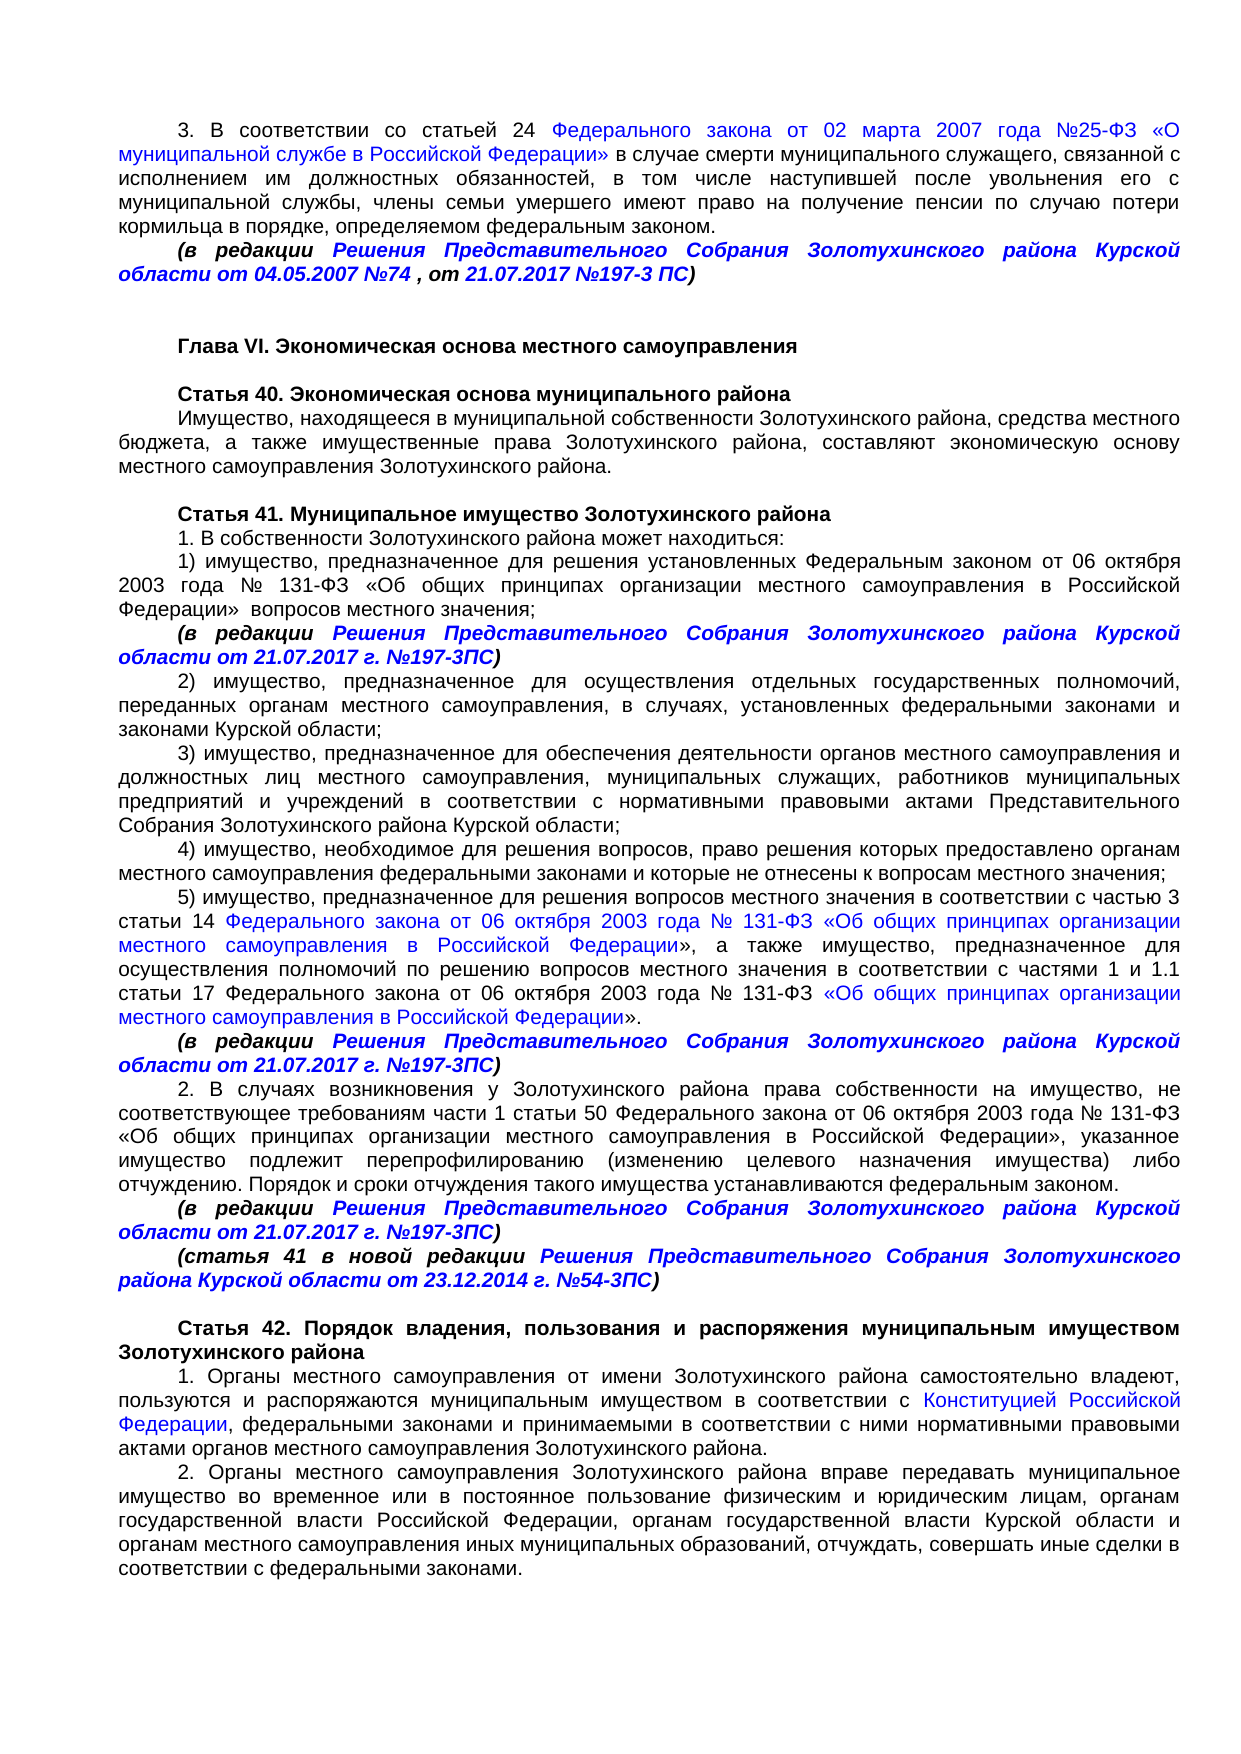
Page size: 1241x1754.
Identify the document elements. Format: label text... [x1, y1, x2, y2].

text (статья 41 в новой редакции Решения Представительного Собрания Золотухинского района Курской области от 23.12.2014 г. №54-3ПС) [118, 1244, 1181, 1292]
text Статья 40. Экономическая основа муниципального района [118, 382, 1181, 406]
text 2. Органы местного самоуправления Золотухинского района вправе передавать муниципальное имущество во временное или в постоянное пользование физическим и юридическим лицам, органам государственной власти Российской Федерации, органам государственной власти Курской области и органам местного самоуправления иных муниципальных образований, отчуждать, совершать иные сделки в соответствии с федеральными законами. [118, 1460, 1181, 1579]
text (в редакции Решения Представительного Собрания Золотухинского района Курской области от 21.07.2017 г. №197-3ПС) [118, 1196, 1181, 1244]
text 2. В случаях возникновения у Золотухинского района права собственности на имущество, не соответствующее требованиям части 1 статьи 50 Федерального закона от 06 октября 2003 года № 131-ФЗ «Об общих принципах организации местного самоуправления в Российской Федерации», указанное имущество подлежит перепрофилированию (изменению целевого назначения имущества) либо отчуждению. Порядок и сроки отчуждения такого имущества устанавливаются федеральным законом. [118, 1076, 1181, 1196]
text 1. В собственности Золотухинского района может находиться: [118, 525, 1181, 549]
text Статья 41. Муниципальное имущество Золотухинского района [118, 501, 1181, 525]
text 5) имущество, предназначенное для решения вопросов местного значения в соответствии с частью 3 статьи 14 Федерального закона от 06 октября 2003 года № 131-ФЗ «Об общих принципах организации местного самоуправления в Российской Федерации», а также имущество, предназначенное для осуществления полномочий по решению вопросов местного значения в соответствии с частями 1 и 1.1 статьи 17 Федерального закона от 06 октября 2003 года № 131-ФЗ «Об общих принципах организации местного самоуправления в Российской Федерации». [118, 885, 1181, 1028]
text 1) имущество, предназначенное для решения установленных Федеральным законом от 06 октября 2003 года № 131-ФЗ «Об общих принципах организации местного самоуправления в Российской Федерации» вопросов местного значения; [118, 549, 1181, 621]
text (в редакции Решения Представительного Собрания Золотухинского района Курской области от 21.07.2017 г. №197-3ПС) [118, 1028, 1181, 1076]
text 4) имущество, необходимое для решения вопросов, право решения которых предоставлено органам местного самоуправления федеральными законами и которые не отнесены к вопросам местного значения; [118, 837, 1181, 885]
text 1. Органы местного самоуправления от имени Золотухинского района самостоятельно владеют, пользуются и распоряжаются муниципальным имуществом в соответствии с Конституцией Российской Федерации, федеральными законами и принимаемыми в соответствии с ними нормативными правовыми актами органов местного самоуправления Золотухинского района. [118, 1364, 1181, 1460]
text 3) имущество, предназначенное для обеспечения деятельности органов местного самоуправления и должностных лиц местного самоуправления, муниципальных служащих, работников муниципальных предприятий и учреждений в соответствии с нормативными правовыми актами Представительного Собрания Золотухинского района Курской области; [118, 741, 1181, 837]
text Статья 42. Порядок владения, пользования и распоряжения муниципальным имуществом Золотухинского района [118, 1316, 1181, 1364]
text Глава VI. Экономическая основа местного самоуправления [118, 334, 1181, 358]
text Имущество, находящееся в муниципальной собственности Золотухинского района, средства местного бюджета, а также имущественные права Золотухинского района, составляют экономическую основу местного самоуправления Золотухинского района. [118, 406, 1181, 477]
text 3. В соответствии со статьей 24 Федерального закона от 02 марта 2007 года №25-ФЗ «О муниципальной службе в Российской Федерации» в случае смерти муниципального служащего, связанной с исполнением им должностных обязанностей, в том числе наступившей после увольнения его с муниципальной службы, члены семьи умершего имеют право на получение пенсии по случаю потери кормильца в порядке, определяемом федеральным законом. [118, 118, 1181, 238]
text 2) имущество, предназначенное для осуществления отдельных государственных полномочий, переданных органам местного самоуправления, в случаях, установленных федеральными законами и законами Курской области; [118, 669, 1181, 741]
text (в редакции Решения Представительного Собрания Золотухинского района Курской области от 21.07.2017 г. №197-3ПС) [118, 621, 1181, 669]
text (в редакции Решения Представительного Собрания Золотухинского района Курской области от 04.05.2007 №74 , от 21.07.2017 №197-3 ПС) [118, 238, 1181, 286]
